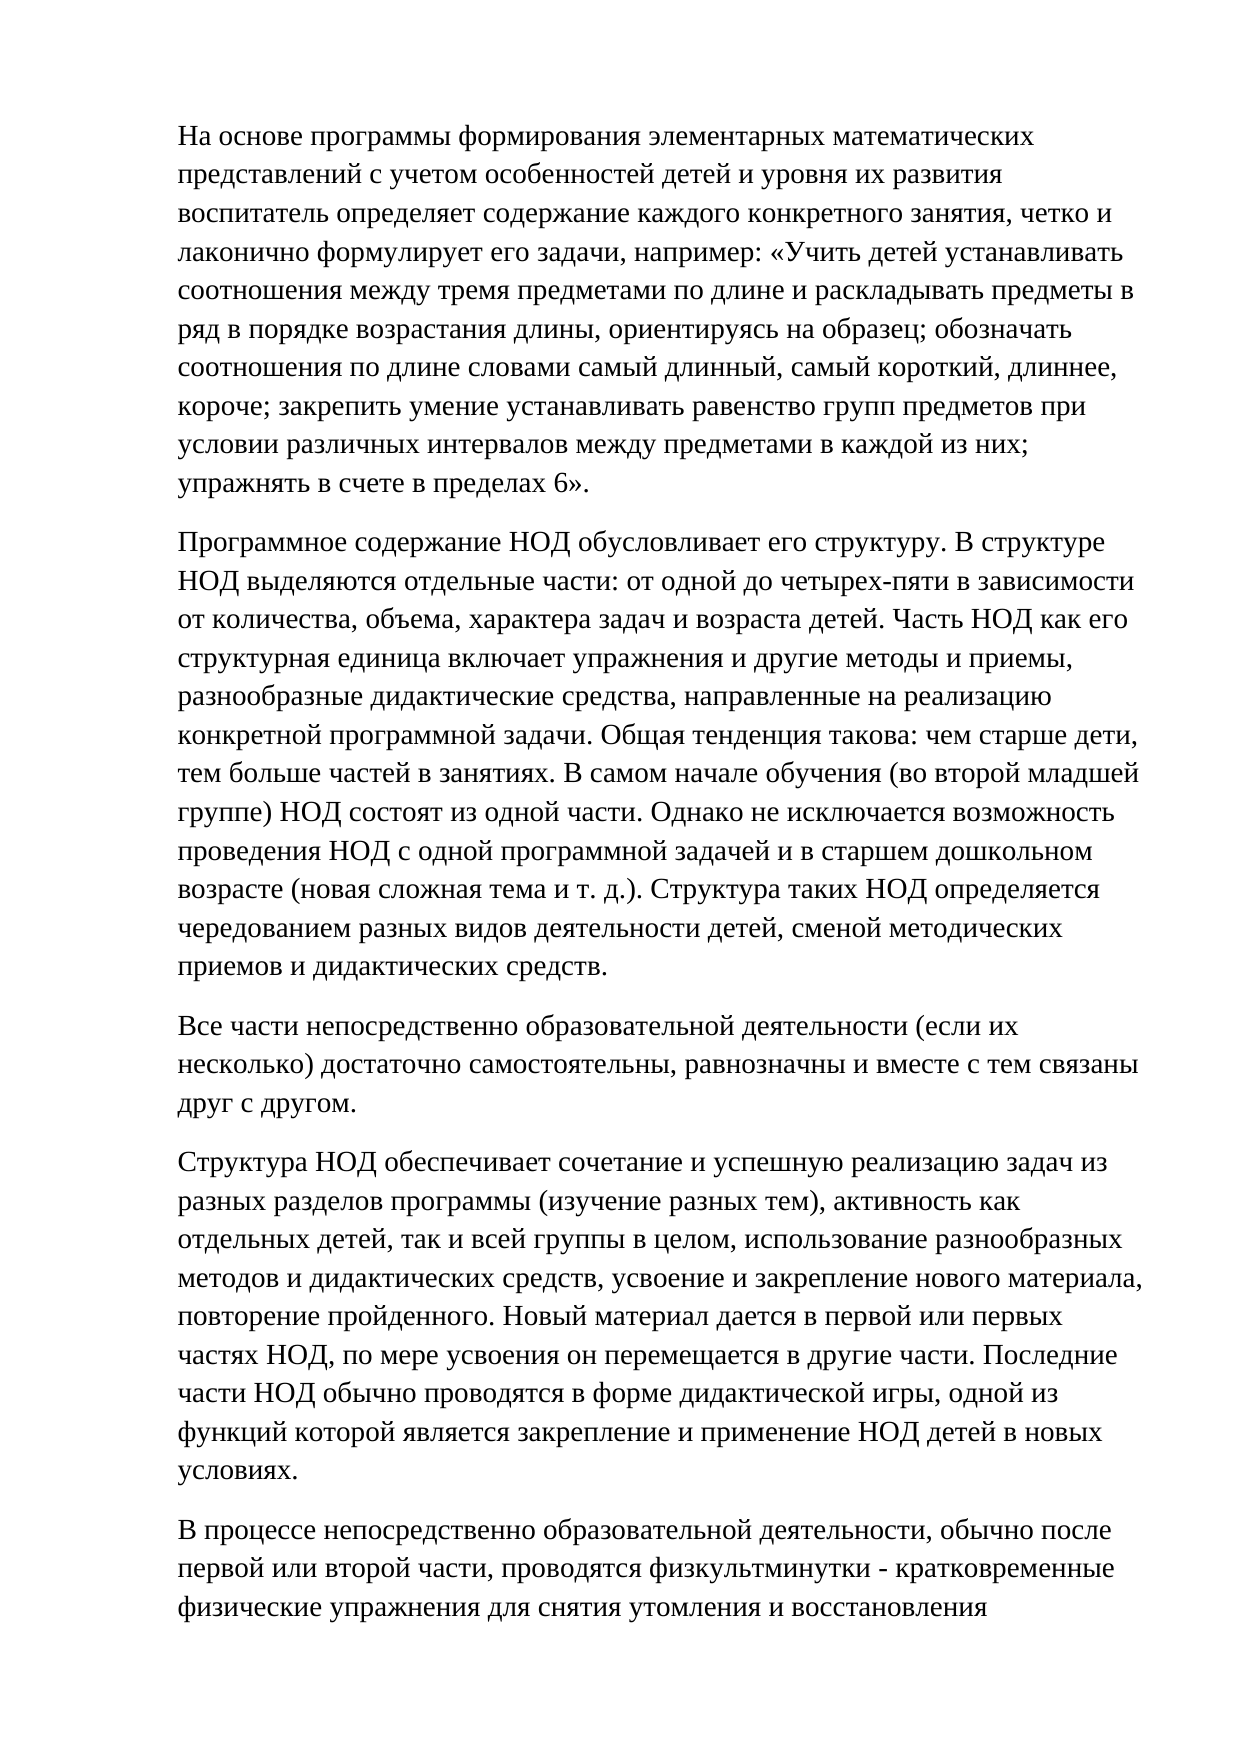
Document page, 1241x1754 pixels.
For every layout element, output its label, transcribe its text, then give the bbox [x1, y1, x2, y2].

text Программное содержание НОД обусловливает его структуру. В структуре НОД выделяются отдельные части: от одной до четырех-пяти в зависимости от количества, объема, характера задач и возраста детей. Часть НОД как его структурная единица включает упражнения и другие методы и приемы, разнообразные дидактические средства, направленные на реализацию конкретной программной задачи. Общая тенденция такова: чем старше дети, тем больше частей в занятиях. В самом начале обучения (во второй младшей группе) НОД состоят из одной части. Однако не исключается возможность проведения НОД с одной программной задачей и в старшем дошкольном возрасте (новая сложная тема и т. д.). Структура таких НОД определяется чередованием разных видов деятельности детей, сменой методических приемов и дидактических средств. [177, 524, 1152, 982]
text На основе программы формирования элементарных математических представлений с учетом особенностей детей и уровня их развития воспитатель определяет содержание каждого конкретного занятия, четко и лаконично формулирует его задачи, например: «Учить детей устанавливать соотношения между тремя предметами по длине и раскладывать предметы в ряд в порядке возрастания длины, ориентируясь на образец; обозначать соотношения по длине словами самый длинный, самый короткий, длиннее, короче; закрепить умение устанавливать равенство групп предметов при условии различных интервалов между предметами в каждой из них; упражнять в счете в пределах 6». [177, 118, 1152, 498]
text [177, 1512, 1152, 1622]
text Все части непосредственно образовательной деятельности (если их несколько) достаточно самостоятельны, равнозначны и вместе с тем связаны друг с другом. [177, 1008, 1152, 1118]
text Структура НОД обеспечивает сочетание и успешную реализацию задач из разных разделов программы (изучение разных тем), активность как отдельных детей, так и всей группы в целом, использование разнообразных методов и дидактических средств, усвоение и закрепление нового материала, повторение пройденного. Новый материал дается в первой или первых частях НОД, по мере усвоения он перемещается в другие части. Последние части НОД обычно проводятся в форме дидактической игры, одной из функций которой является закрепление и применение НОД детей в новых условиях. [177, 1144, 1152, 1486]
